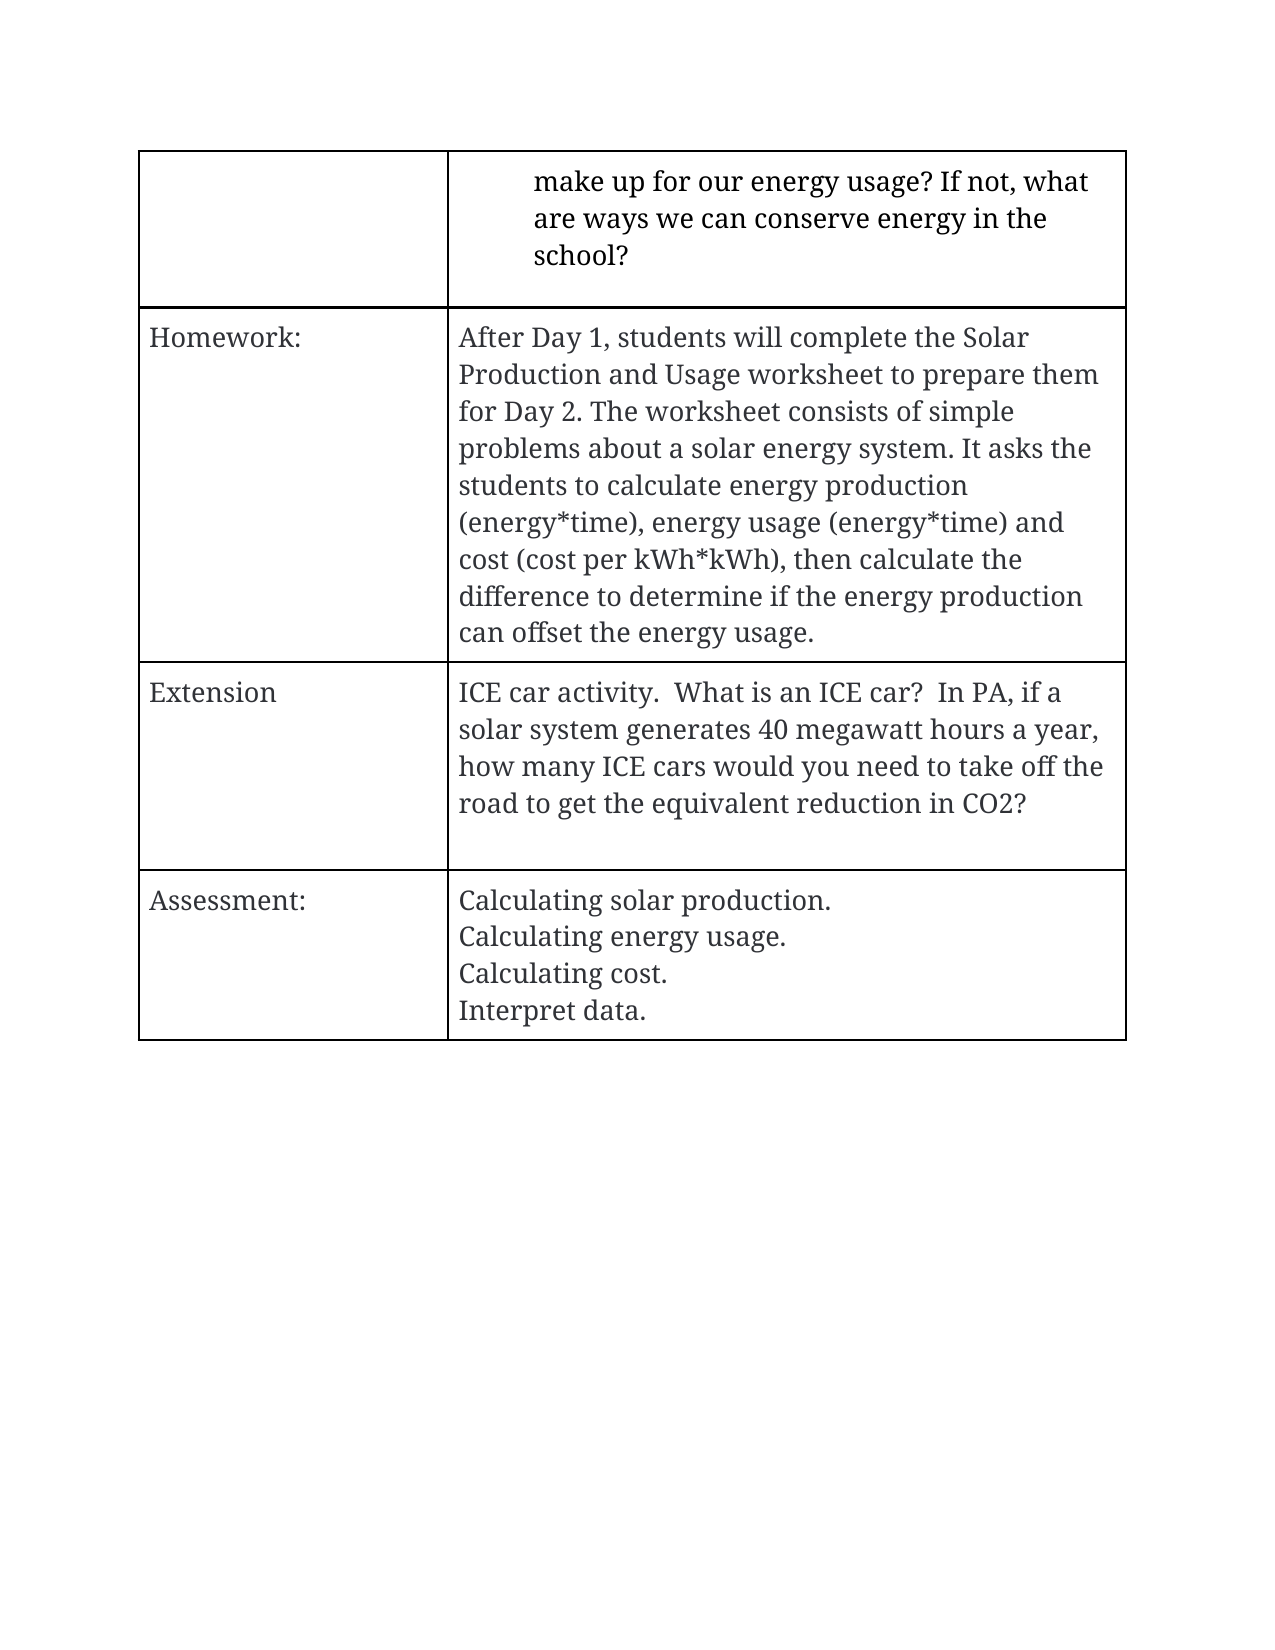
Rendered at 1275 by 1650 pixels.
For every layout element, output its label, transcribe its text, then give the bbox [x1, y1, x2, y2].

table_cell After Day 1, students will complete the Solar Production and Usage worksheet to prepare them for Day 2. The worksheet consists of simple problems about a solar energy system. It asks the students to calculate energy production (energy*time), energy usage (energy*time) and cost (cost per kWh*kWh), then calculate the difference to determine if the energy production can offset the energy usage. [449, 309, 1125, 661]
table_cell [449, 152, 1125, 306]
table_cell ICE car activity. What is an ICE car? In PA, if a solar system generates 40 megawatt hours a year, how many ICE cars would you need to take off the road to get the equivalent reduction in CO2? [449, 663, 1125, 868]
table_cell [140, 152, 447, 306]
table_cell Assessment: [140, 871, 447, 1039]
table_cell Extension [140, 663, 447, 868]
table_cell Calculating solar production. Calculating energy usage. Calculating cost. Interpret data. [449, 871, 1125, 1039]
table_cell Homework: [140, 309, 447, 661]
